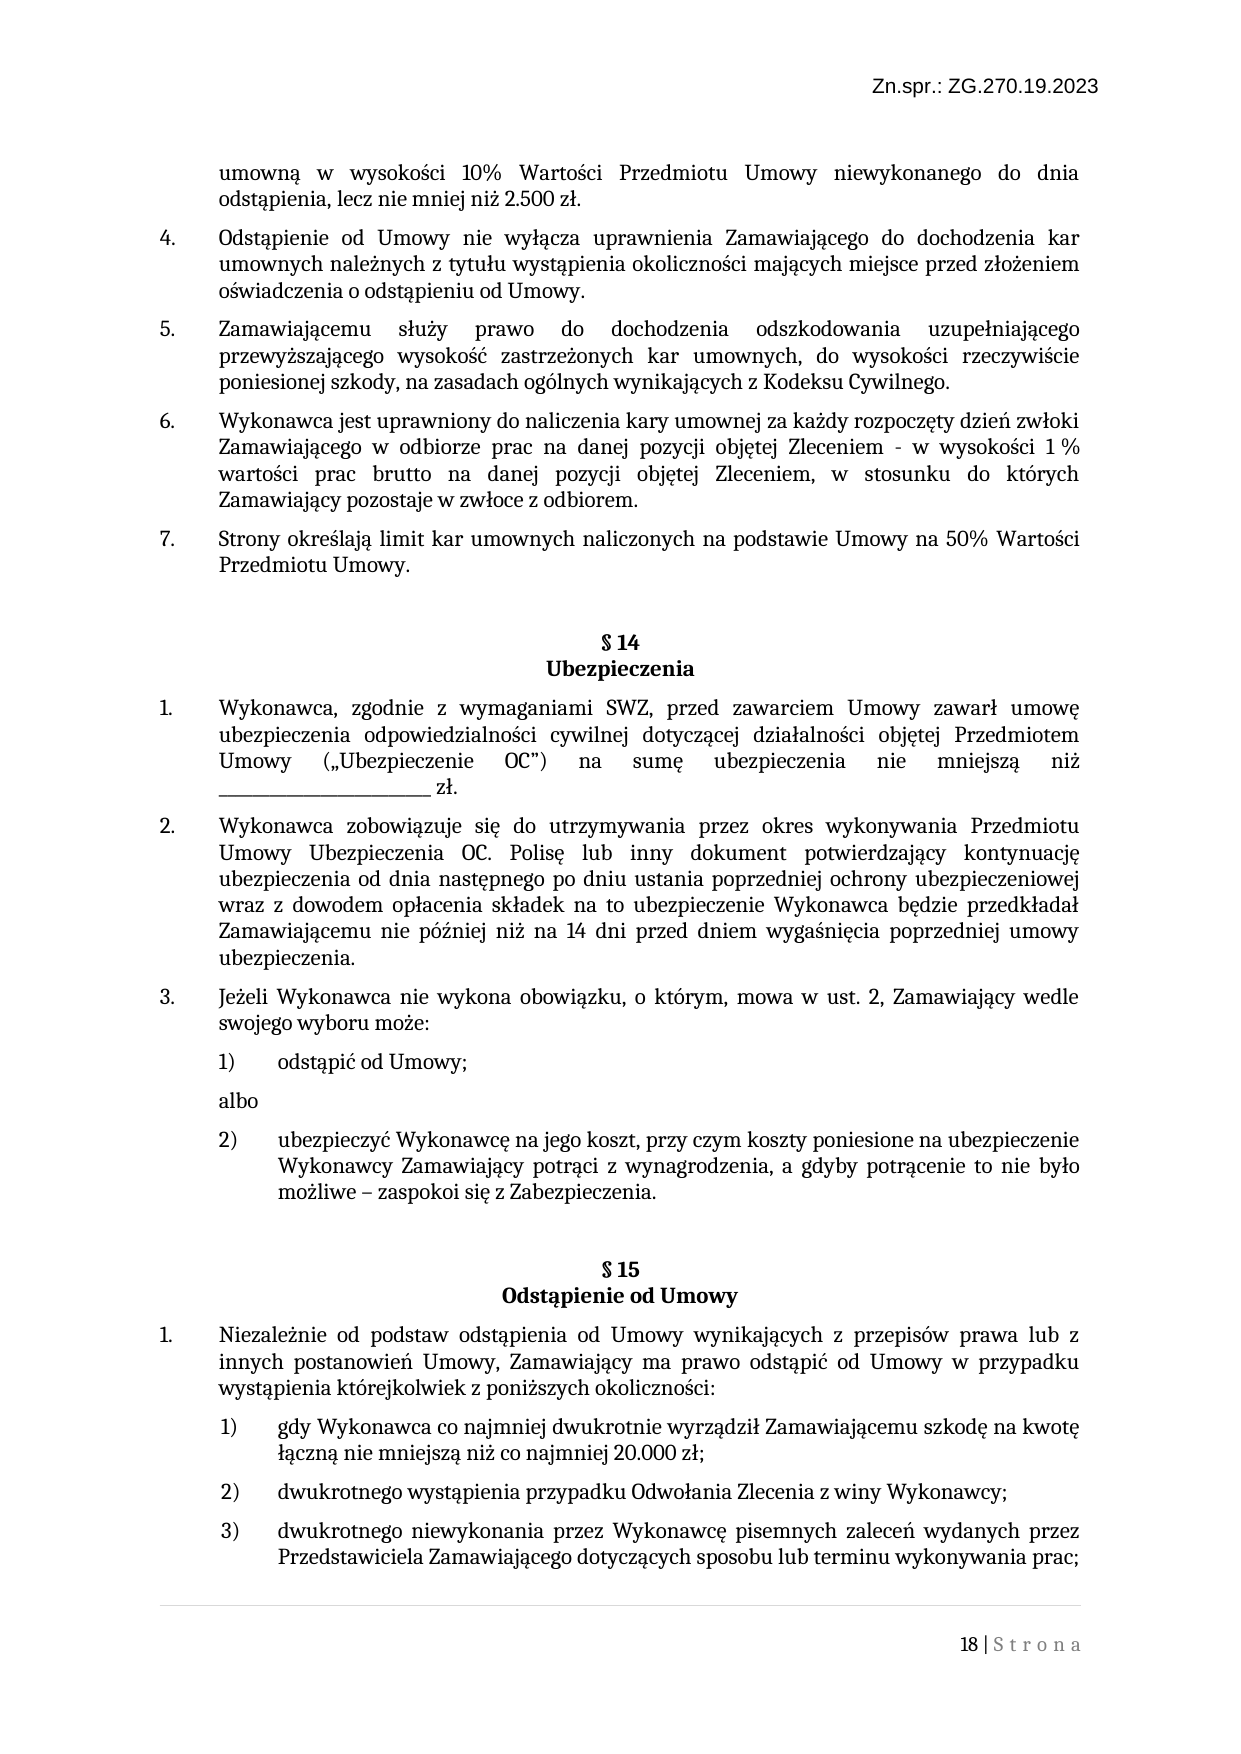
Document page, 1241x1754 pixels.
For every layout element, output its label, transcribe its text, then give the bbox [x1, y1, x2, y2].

text 7. Strony określają limit kar umownych naliczonych na podstawie Umowy na 50% Wartości Przedmiotu Umowy. [159, 526, 1081, 578]
list dwukrotnego wystąpienia przypadku Odwołania Zlecenia z winy Wykonawcy; [221, 1479, 1081, 1505]
list dwukrotnego niewykonania przez Wykonawcę pisemnych zaleceń wydanych przez Przedstawiciela Zamawiającego dotyczących sposobu lub terminu wykonywania prac; [221, 1518, 1081, 1570]
list odstąpić od Umowy; [218, 1049, 1081, 1075]
list Jeżeli Wykonawca nie wykona obowiązku, o którym, mowa w ust. 2, Zamawiający wedle swojego wyboru może: [159, 983, 1081, 1036]
list Wykonawca zobowiązuje się do utrzymywania przez okres wykonywania Przedmiotu Umowy Ubezpieczenia OC. Polisę lub inny dokument potwierdzający kontynuację ubezpieczenia od dnia następnego po dniu ustania poprzedniej ochrony ubezpieczeniowej wraz z dowodem opłacenia składek na to ubezpieczenie Wykonawca będzie przedkładał Zamawiającemu nie później niż na 14 dni przed dniem wygaśnięcia poprzedniej umowy ubezpieczenia. [159, 813, 1081, 971]
text 6. Wykonawca jest uprawniony do naliczenia kary umownej za każdy rozpoczęty dzień zwłoki Zamawiającego w odbiorze prac na danej pozycji objętej Zleceniem - w wysokości 1 % wartości prac brutto na danej pozycji objętej Zleceniem, w stosunku do których Zamawiający pozostaje w zwłoce z odbiorem. [159, 408, 1081, 513]
list Niezależnie od podstaw odstąpienia od Umowy wynikających z przepisów prawa lub z innych postanowień Umowy, Zamawiający ma prawo odstąpić od Umowy w przypadku wystąpienia którejkolwiek z poniższych okoliczności: [159, 1322, 1081, 1401]
text albo [218, 1088, 1081, 1114]
text § 14 Ubezpieczenia [159, 630, 1081, 682]
text § 15 Odstąpienie od Umowy [159, 1257, 1081, 1309]
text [159, 159, 1081, 212]
list gdy Wykonawca co najmniej dwukrotnie wyrządził Zamawiającemu szkodę na kwotę łączną nie mniejszą niż co najmniej 20.000 zł; [221, 1414, 1081, 1466]
list ubezpieczyć Wykonawcę na jego koszt, przy czym koszty poniesione na ubezpieczenie Wykonawcy Zamawiający potrąci z wynagrodzenia, a gdyby potrącenie to nie było możliwe – zaspokoi się z Zabezpieczenia. [218, 1126, 1081, 1206]
text 4. Odstąpienie od Umowy nie wyłącza uprawnienia Zamawiającego do dochodzenia kar umownych należnych z tytułu wystąpienia okoliczności mających miejsce przed złożeniem oświadczenia o odstąpieniu od Umowy. [159, 225, 1081, 304]
list Wykonawca, zgodnie z wymaganiami SWZ, przed zawarciem Umowy zawarł umowę ubezpieczenia odpowiedzialności cywilnej dotyczącej działalności objętej Przedmiotem Umowy („Ubezpieczenie OC”) na sumę ubezpieczenia nie mniejszą niż _________________________ zł. [159, 695, 1081, 800]
text 5. Zamawiającemu służy prawo do dochodzenia odszkodowania uzupełniającego przewyższającego wysokość zastrzeżonych kar umownych, do wysokości rzeczywiście poniesionej szkody, na zasadach ogólnych wynikających z Kodeksu Cywilnego. [159, 316, 1081, 395]
